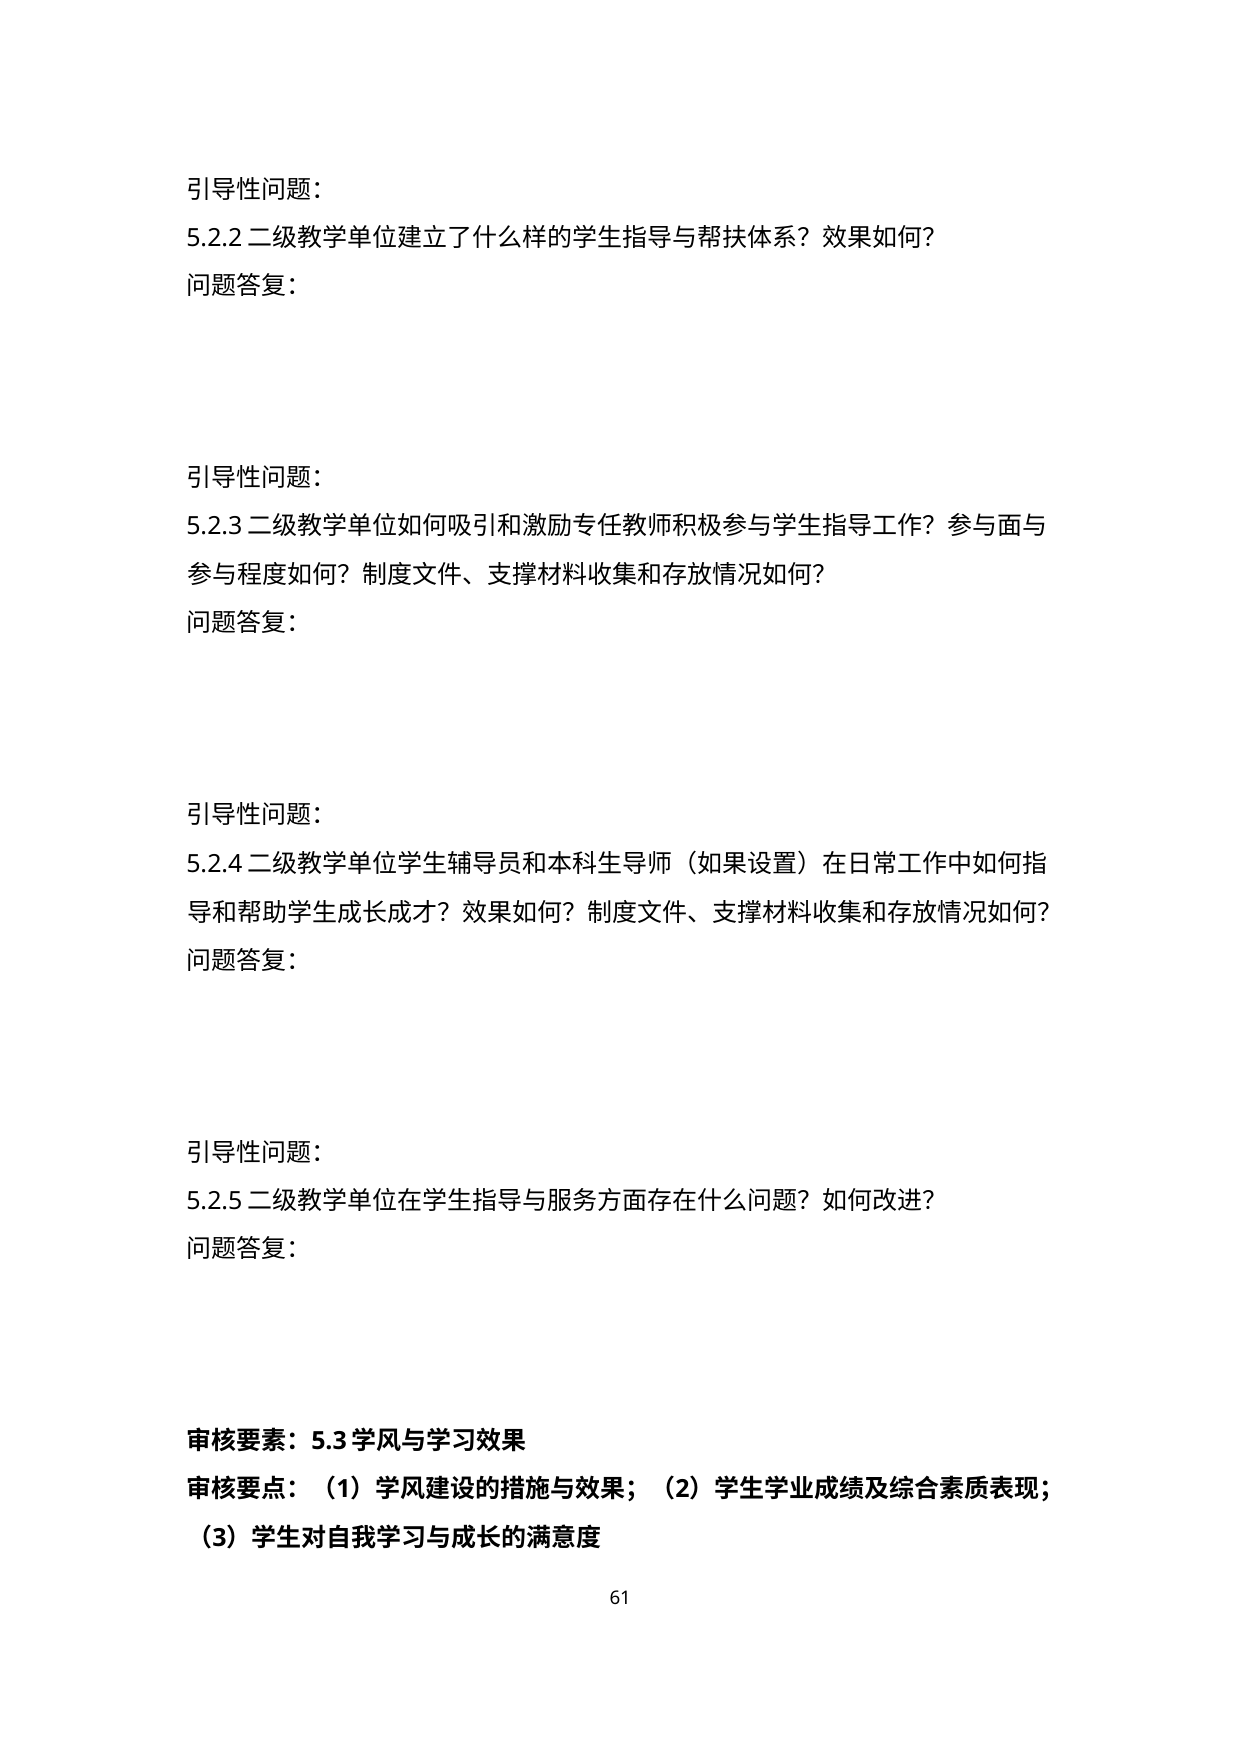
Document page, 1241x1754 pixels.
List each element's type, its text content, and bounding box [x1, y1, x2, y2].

text 审核要点：（1）学风建设的措施与效果；（2）学生学业成绩及综合素质表现；（3）学生对自我学习与成长的满意度 [186, 1464, 1053, 1558]
text 审核要素：5.3学风与学习效果 [186, 1416, 1053, 1462]
text 问题答复： [186, 261, 1053, 306]
text 引导性问题： [186, 791, 1053, 836]
text 问题答复： [186, 936, 1053, 981]
text 5.2.5二级教学单位在学生指导与服务方面存在什么问题？如何改进？ [186, 1176, 1053, 1221]
text 引导性问题： [186, 453, 1053, 498]
text 引导性问题： [186, 1128, 1053, 1173]
text 问题答复： [186, 598, 1053, 644]
text 引导性问题： [186, 165, 1053, 210]
text 5.2.4二级教学单位学生辅导员和本科生导师（如果设置）在日常工作中如何指导和帮助学生成长成才？效果如何？制度文件、支撑材料收集和存放情况如何？ [186, 839, 1053, 933]
text 问题答复： [186, 1224, 1053, 1269]
text 5.2.3二级教学单位如何吸引和激励专任教师积极参与学生指导工作？参与面与参与程度如何？制度文件、支撑材料收集和存放情况如何？ [186, 501, 1053, 596]
text 5.2.2二级教学单位建立了什么样的学生指导与帮扶体系？效果如何？ [186, 213, 1053, 258]
